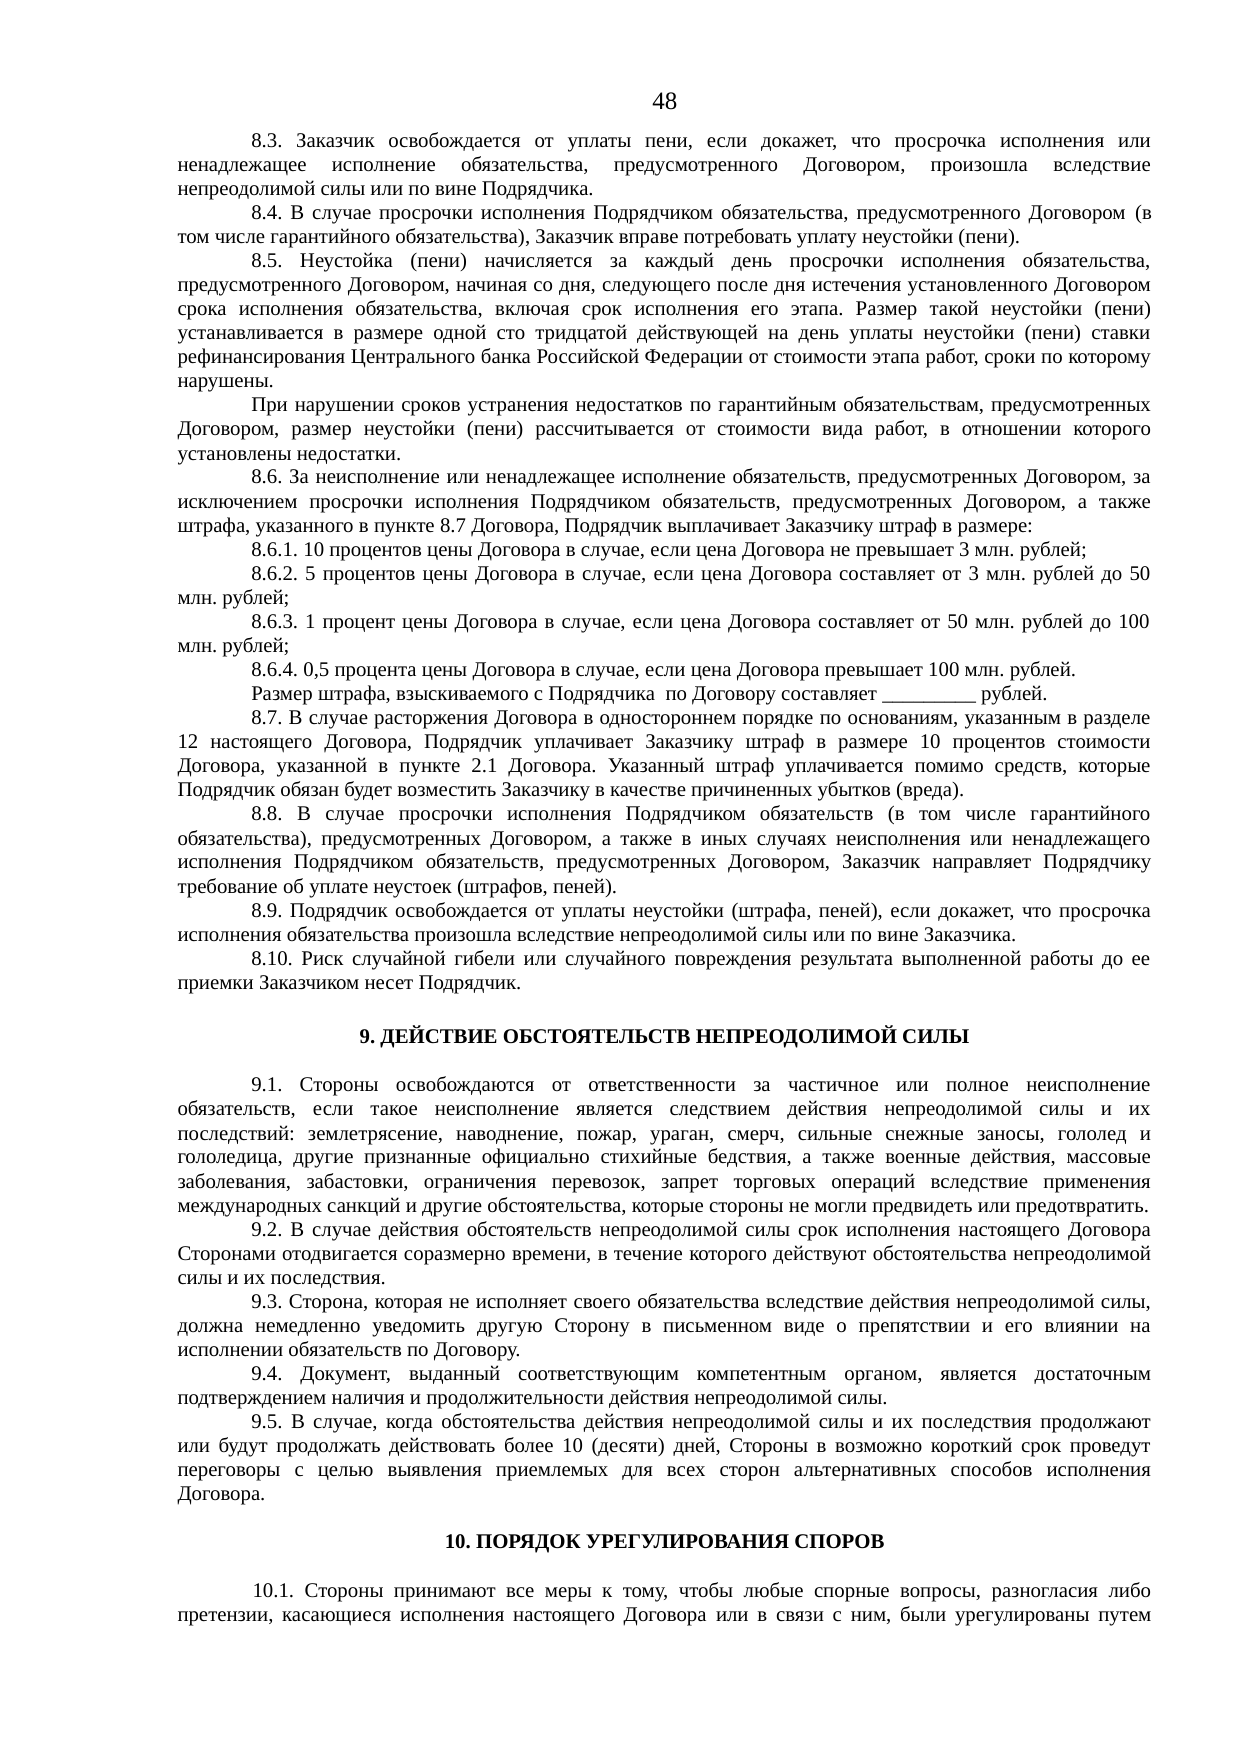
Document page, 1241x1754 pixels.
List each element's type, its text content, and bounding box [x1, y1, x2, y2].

text 9.3. Сторона, которая не исполняет своего обязательства вследствие действия непреодолимой силы, должна немедленно уведомить другую Сторону в письменном виде о препятствии и его влиянии на исполнении обязательств по Договору. [177, 1289, 1152, 1361]
text 8.9. Подрядчик освобождается от уплаты неустойки (штрафа, пеней), если докажет, что просрочка исполнения обязательства произошла вследствие непреодолимой силы или по вине Заказчика. [177, 898, 1152, 946]
text При нарушении сроков устранения недостатков по гарантийным обязательствам, предусмотренных Договором, размер неустойки (пени) рассчитывается от стоимости вида работ, в отношении которого установлены недостатки. [177, 392, 1152, 464]
text 8.6.1. 10 процентов цены Договора в случае, если цена Договора не превышает 3 млн. рублей; [177, 537, 1152, 561]
text 9. ДЕЙСТВИЕ ОБСТОЯТЕЛЬСТВ НЕПРЕОДОЛИМОЙ СИЛЫ [177, 1024, 1152, 1048]
text 8.6.4. 0,5 процента цены Договора в случае, если цена Договора превышает 100 млн. рублей. [177, 657, 1152, 681]
text 8.4. В случае просрочки исполнения Подрядчиком обязательства, предусмотренного Договором (в том числе гарантийного обязательства), Заказчик вправе потребовать уплату неустойки (пени). [177, 200, 1152, 248]
text 8.5. Неустойка (пени) начисляется за каждый день просрочки исполнения обязательства, предусмотренного Договором, начиная со дня, следующего после дня истечения установленного Договором срока исполнения обязательства, включая срок исполнения его этапа. Размер такой неустойки (пени) устанавливается в размере одной сто тридцатой действующей на день уплаты неустойки (пени) ставки рефинансирования Центрального банка Российской Федерации от стоимости этапа работ, сроки по которому нарушены. [177, 248, 1152, 392]
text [177, 1578, 1152, 1626]
text 8.6. За неисполнение или ненадлежащее исполнение обязательств, предусмотренных Договором, за исключением просрочки исполнения Подрядчиком обязательств, предусмотренных Договором, а также штрафа, указанного в пункте 8.7 Договора, Подрядчик выплачивает Заказчику штраф в размере: [177, 464, 1152, 537]
text 9.2. В случае действия обстоятельств непреодолимой силы срок исполнения настоящего Договора Сторонами отодвигается соразмерно времени, в течение которого действуют обстоятельства непреодолимой силы и их последствия. [177, 1217, 1152, 1289]
text 9.4. Документ, выданный соответствующим компетентным органом, является достаточным подтверждением наличия и продолжительности действия непреодолимой силы. [177, 1361, 1152, 1409]
text 8.10. Риск случайной гибели или случайного повреждения результата выполненной работы до ее приемки Заказчиком несет Подрядчик. [177, 946, 1152, 994]
text 8.7. В случае расторжения Договора в одностороннем порядке по основаниям, указанным в разделе 12 настоящего Договора, Подрядчик уплачивает Заказчику штраф в размере 10 процентов стоимости Договора, указанной в пункте 2.1 Договора. Указанный штраф уплачивается помимо средств, которые Подрядчик обязан будет возместить Заказчику в качестве причиненных убытков (вреда). [177, 705, 1152, 801]
text 9.5. В случае, когда обстоятельства действия непреодолимой силы и их последствия продолжают или будут продолжать действовать более 10 (десяти) дней, Стороны в возможно короткий срок проведут переговоры с целью выявления приемлемых для всех сторон альтернативных способов исполнения Договора. [177, 1409, 1152, 1505]
text 9.1. Стороны освобождаются от ответственности за частичное или полное неисполнение обязательств, если такое неисполнение является следствием действия непреодолимой силы и их последствий: землетрясение, наводнение, пожар, ураган, смерч, сильные снежные заносы, гололед и гололедица, другие признанные официально стихийные бедствия, а также военные действия, массовые заболевания, забастовки, ограничения перевозок, запрет торговых операций вследствие применения международных санкций и другие обстоятельства, которые стороны не могли предвидеть или предотвратить. [177, 1072, 1152, 1217]
text Размер штрафа, взыскиваемого с Подрядчика по Договору составляет _________ рублей. [177, 681, 1152, 705]
text 8.8. В случае просрочки исполнения Подрядчиком обязательств (в том числе гарантийного обязательства), предусмотренных Договором, а также в иных случаях неисполнения или ненадлежащего исполнения Подрядчиком обязательств, предусмотренных Договором, Заказчик направляет Подрядчику требование об уплате неустоек (штрафов, пеней). [177, 801, 1152, 898]
text 10. ПОРЯДОК УРЕГУЛИРОВАНИЯ СПОРОВ [177, 1529, 1152, 1553]
text 8.3. Заказчик освобождается от уплаты пени, если докажет, что просрочка исполнения или ненадлежащее исполнение обязательства, предусмотренного Договором, произошла вследствие непреодолимой силы или по вине Подрядчика. [177, 128, 1152, 200]
text 8.6.2. 5 процентов цены Договора в случае, если цена Договора составляет от 3 млн. рублей до 50 млн. рублей; [177, 561, 1152, 609]
text 8.6.3. 1 процент цены Договора в случае, если цена Договора составляет от 50 млн. рублей до 100 млн. рублей; [177, 609, 1152, 657]
